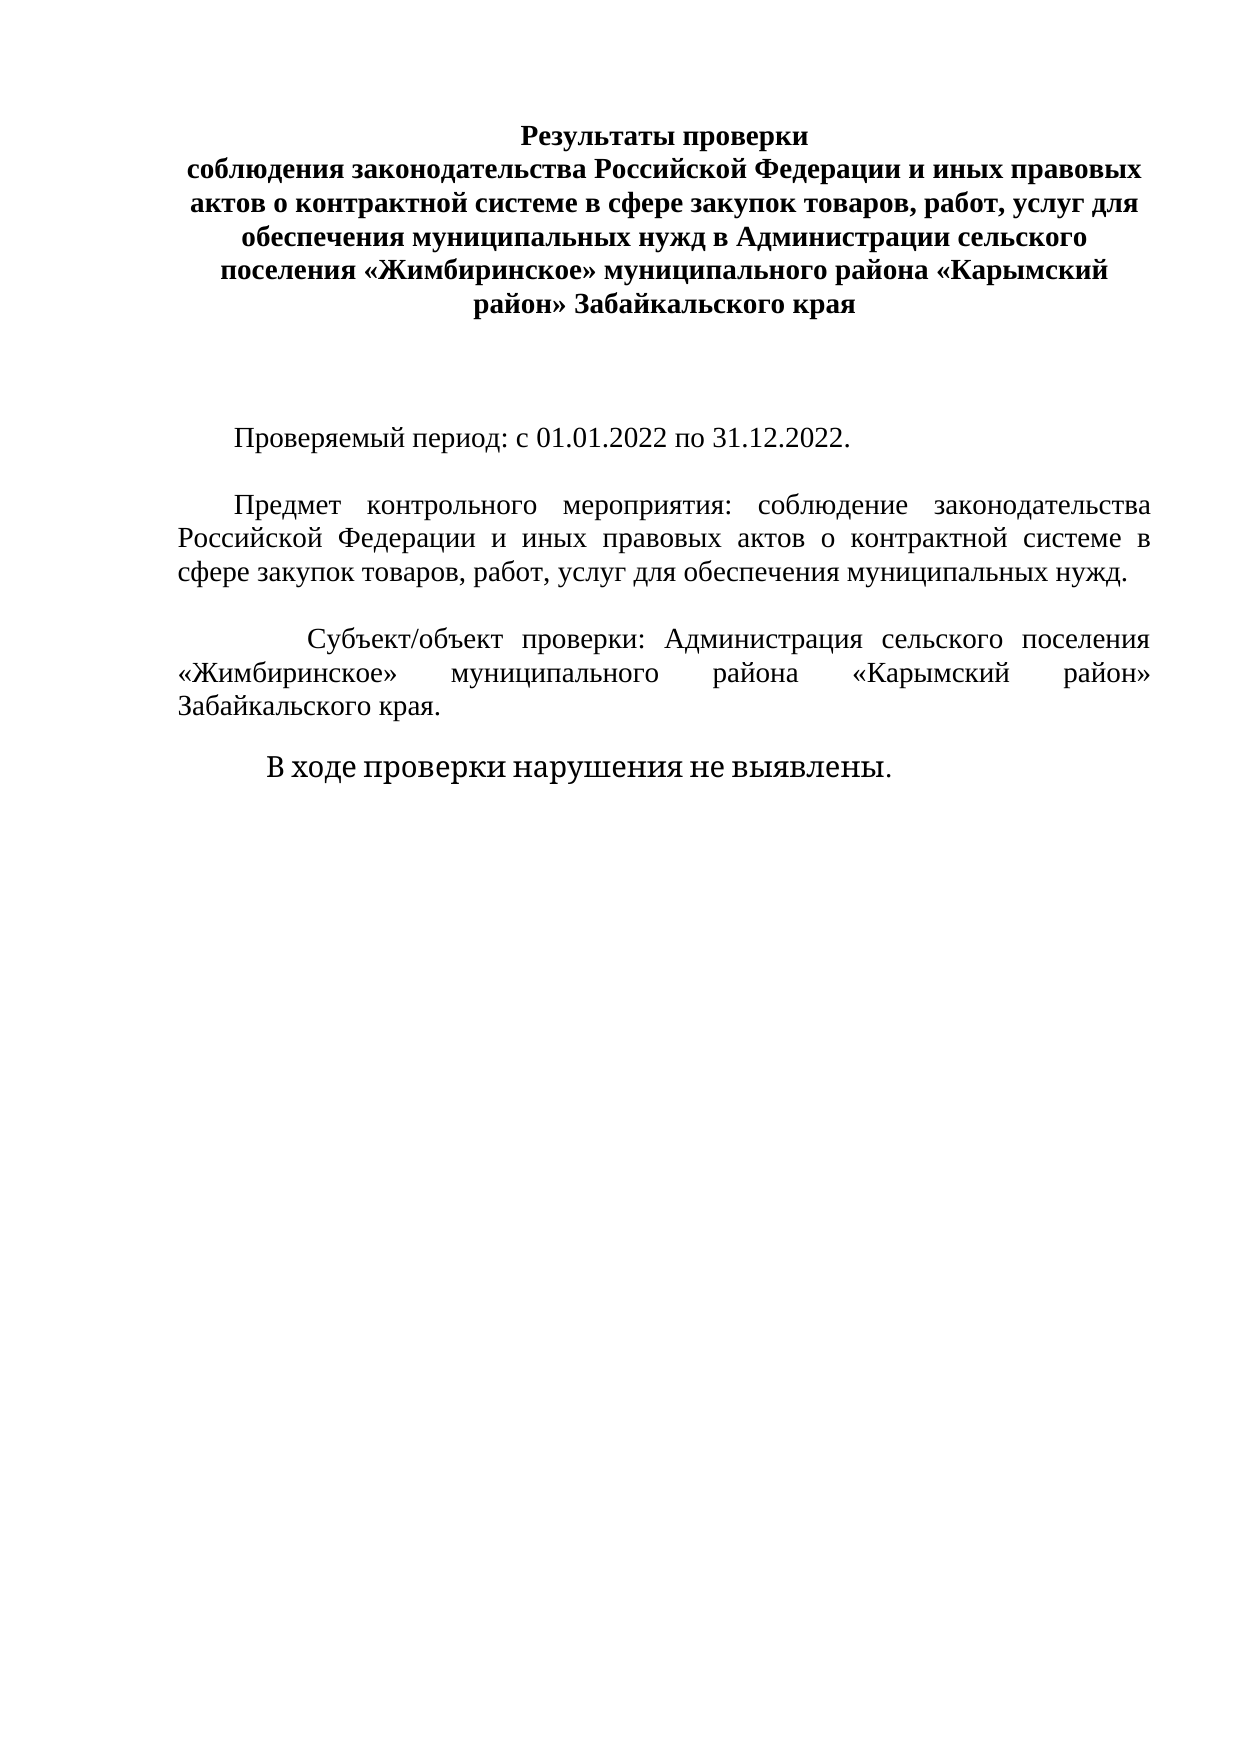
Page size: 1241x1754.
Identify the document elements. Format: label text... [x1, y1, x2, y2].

text Субъект/объект проверки: Администрация сельского поселения «Жимбиринское» муниципального района «Карымский район» Забайкальского края. [177, 621, 1152, 722]
text Предмет контрольного мероприятия: соблюдение законодательства Российской Федерации и иных правовых актов о контрактной системе в сфере закупок товаров, работ, услуг для обеспечения муниципальных нужд. [177, 487, 1152, 588]
title В ходе проверки нарушения не выявлены. [177, 751, 1152, 785]
text соблюдения законодательства Российской Федерации и иных правовых актов о контрактной системе в сфере закупок товаров, работ, услуг для обеспечения муниципальных нужд в Администрации сельского поселения «Жимбиринское» муниципального района «Карымский район» Забайкальского края [177, 152, 1152, 319]
text Проверяемый период: с 01.01.2022 по 31.12.2022. [177, 420, 1152, 453]
text Результаты проверки [177, 118, 1152, 152]
